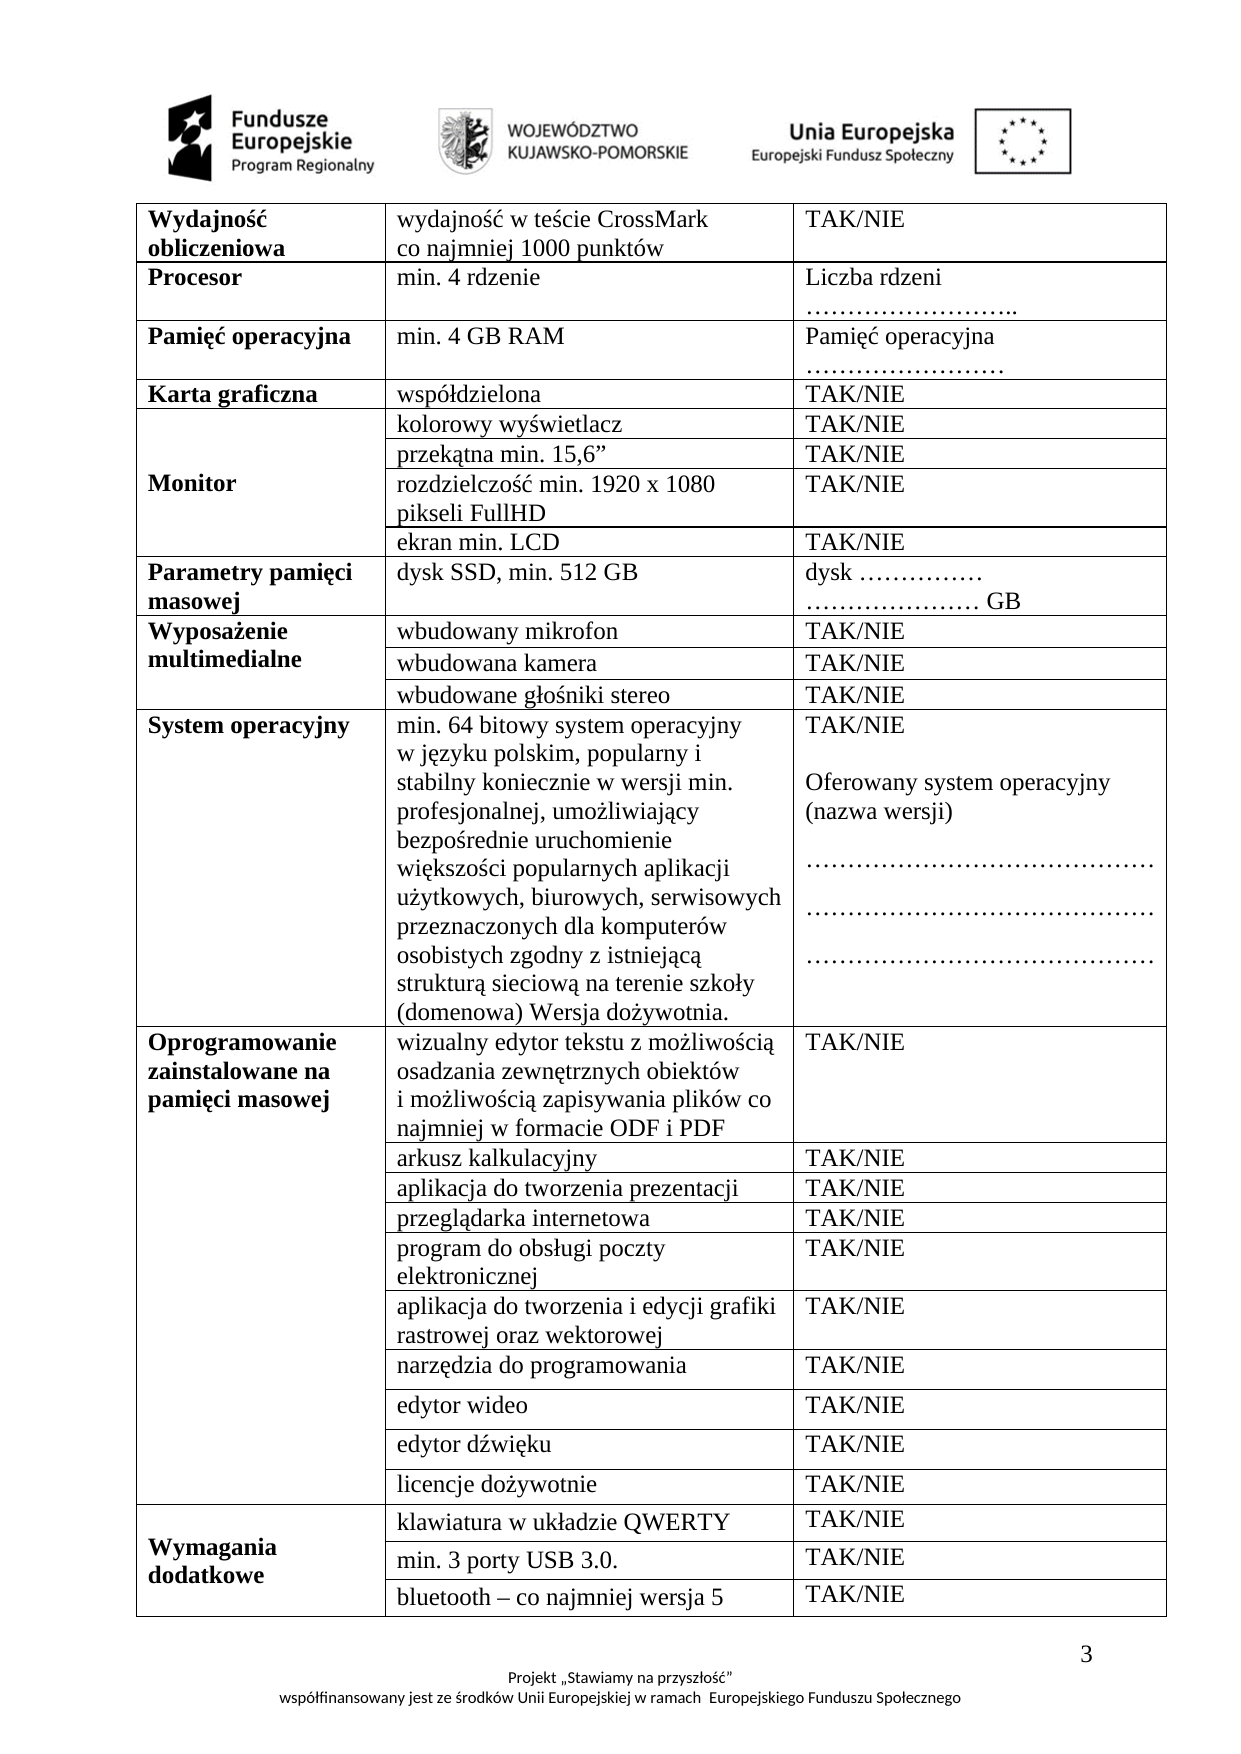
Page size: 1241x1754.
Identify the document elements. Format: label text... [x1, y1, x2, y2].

table_cell TAK/NIE [794, 1143, 1166, 1172]
table_cell Parametry pamięci masowej [137, 557, 385, 615]
table_cell TAK/NIE [794, 1430, 1166, 1468]
picture [147, 73, 1093, 203]
table_cell TAK/NIE [794, 439, 1166, 468]
table_cell wydajność w teście CrossMark co najmniej 1000 punktów [386, 204, 793, 261]
table_cell min. 4 rdzenie [386, 263, 793, 320]
table_cell TAK/NIE [794, 469, 1166, 526]
table_cell TAK/NIE [794, 1580, 1166, 1616]
table_cell Pamięć operacyjna [137, 321, 385, 378]
table_cell TAK/NIE [794, 680, 1166, 709]
table_cell min. 64 bitowy system operacyjny w języku polskim, popularny i stabilny koniecznie w wersji min. profesjonalnej, umożliwiający bezpośrednie uruchomienie większości popularnych aplikacji użytkowych, biurowych, serwisowych przeznaczonych dla komputerów osobistych zgodny z istniejącą strukturą sieciową na terenie szkoły (domenowa) Wersja dożywotnia. [386, 710, 793, 1026]
table_cell min. 3 porty USB 3.0. [386, 1542, 793, 1578]
table_cell kolorowy wyświetlacz [386, 409, 793, 438]
table_cell wbudowana kamera [386, 648, 793, 679]
table_cell bluetooth – co najmniej wersja 5 [386, 1580, 793, 1616]
table_cell edytor dźwięku [386, 1430, 793, 1468]
table_cell TAK/NIE [794, 1470, 1166, 1503]
table_cell TAK/NIE [794, 616, 1166, 647]
table_cell aplikacja do tworzenia i edycji grafiki rastrowej oraz wektorowej [386, 1291, 793, 1349]
table_cell TAK/NIE [794, 1350, 1166, 1389]
table_cell min. 4 GB RAM [386, 321, 793, 378]
table_cell narzędzia do programowania [386, 1350, 793, 1389]
table_cell Karta graficzna [137, 380, 385, 408]
table_cell klawiatura w układzie QWERTY [386, 1505, 793, 1541]
table_cell TAK/NIE Oferowany system operacyjny (nazwa wersji) …………………………………… …………………………………… …………………………………… [794, 710, 1166, 1026]
table_cell TAK/NIE [794, 1233, 1166, 1290]
table_cell przeglądarka internetowa [386, 1203, 793, 1232]
table_cell TAK/NIE [794, 648, 1166, 679]
table_cell wbudowany mikrofon [386, 616, 793, 647]
table_cell TAK/NIE [794, 409, 1166, 438]
table_cell Liczba rdzeni …………………….. [794, 263, 1166, 320]
table_cell TAK/NIE [794, 1505, 1166, 1541]
table_cell Pamięć operacyjna …………………… [794, 321, 1166, 378]
table_cell wizualny edytor tekstu z możliwością osadzania zewnętrznych obiektów i możliwością zapisywania plików co najmniej w formacie ODF i PDF [386, 1027, 793, 1142]
table_cell przekątna min. 15,6” [386, 439, 793, 468]
table_cell TAK/NIE [794, 1542, 1166, 1578]
table_cell dysk SSD, min. 512 GB [386, 557, 793, 615]
table_cell Oprogramowanie zainstalowane na pamięci masowej [137, 1027, 385, 1503]
table_cell System operacyjny [137, 710, 385, 1026]
table_cell edytor wideo [386, 1390, 793, 1428]
table_cell TAK/NIE [794, 1291, 1166, 1349]
table_cell dysk …………… ………………… GB [794, 557, 1166, 615]
table_cell TAK/NIE [794, 1173, 1166, 1202]
table_cell TAK/NIE [794, 380, 1166, 408]
table_cell arkusz kalkulacyjny [386, 1143, 793, 1172]
table_cell wbudowane głośniki stereo [386, 680, 793, 709]
table_cell TAK/NIE [794, 1027, 1166, 1142]
table_cell licencje dożywotnie [386, 1470, 793, 1503]
table_cell ekran min. LCD [386, 528, 793, 556]
table_cell TAK/NIE [794, 1203, 1166, 1232]
table_cell TAK/NIE [794, 1390, 1166, 1428]
table_cell Wydajność obliczeniowa [137, 204, 385, 261]
table_cell aplikacja do tworzenia prezentacji [386, 1173, 793, 1202]
table_cell współdzielona [386, 380, 793, 408]
table_cell Wymagania dodatkowe [137, 1505, 385, 1616]
table_cell Wyposażenie multimedialne [137, 616, 385, 709]
table_cell rozdzielczość min. 1920 x 1080 pikseli FullHD [386, 469, 793, 526]
table_cell Procesor [137, 263, 385, 320]
table_cell program do obsługi poczty elektronicznej [386, 1233, 793, 1290]
table_cell Monitor [137, 409, 385, 556]
table_cell TAK/NIE [794, 528, 1166, 556]
table_cell TAK/NIE [794, 204, 1166, 261]
